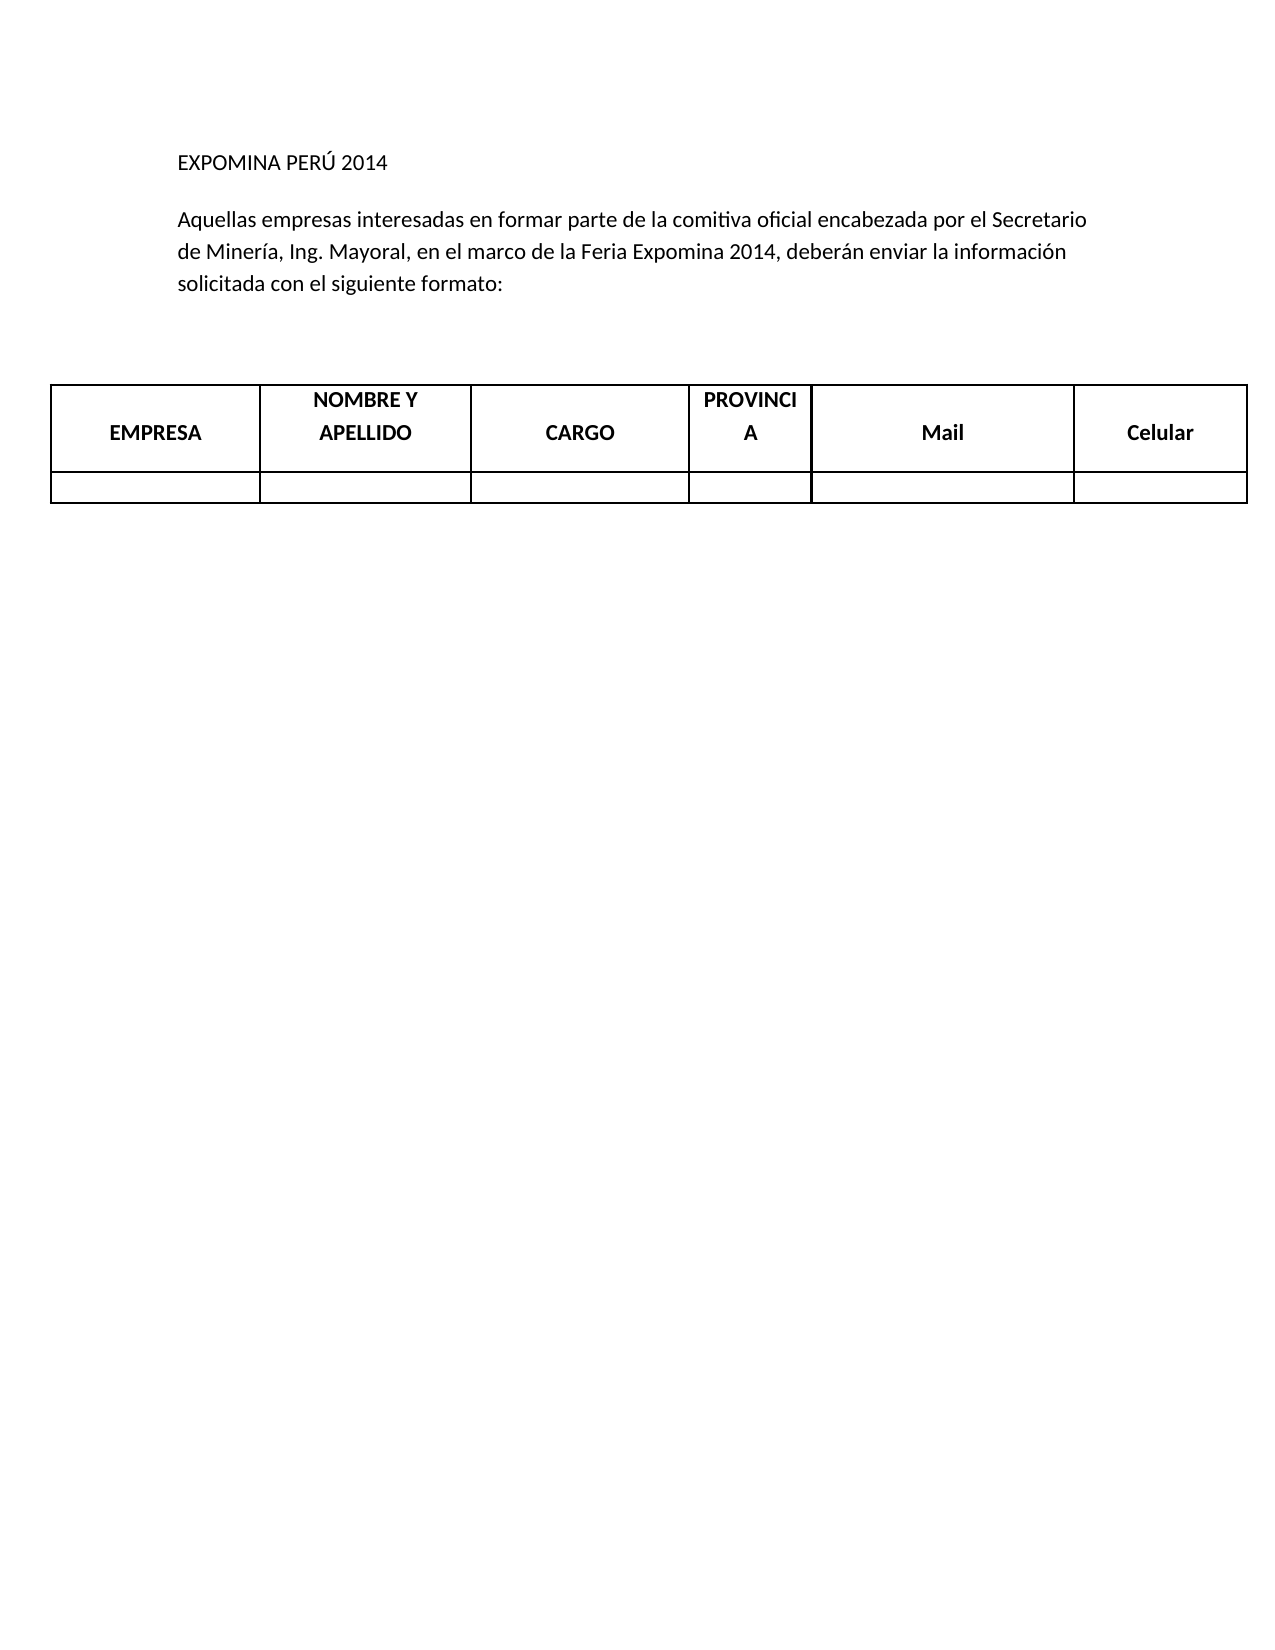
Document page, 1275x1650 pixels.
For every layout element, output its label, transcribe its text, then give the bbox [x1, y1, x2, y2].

table_cell [690, 473, 810, 502]
table_cell [813, 473, 1073, 502]
text EXPOMINA PERÚ 2014 [177, 148, 1098, 176]
table_cell [52, 473, 259, 502]
table_header EMPRESA [52, 386, 259, 471]
table_header Mail [813, 386, 1073, 471]
table_header Celular [1075, 386, 1246, 471]
table_header NOMBRE Y APELLIDO [261, 386, 470, 471]
table_header PROVINCIA [690, 386, 810, 471]
table_cell [261, 473, 470, 502]
table_cell [1075, 473, 1246, 502]
text Aquellas empresas interesadas en formar parte de la comitiva oficial encabezada por el Secretario de Minería, Ing. Mayoral, en el marco de la Feria Expomina 2014, deberán enviar la información solicitada con el siguiente formato: [177, 205, 1098, 297]
table_header CARGO [472, 386, 688, 471]
table_cell [472, 473, 688, 502]
